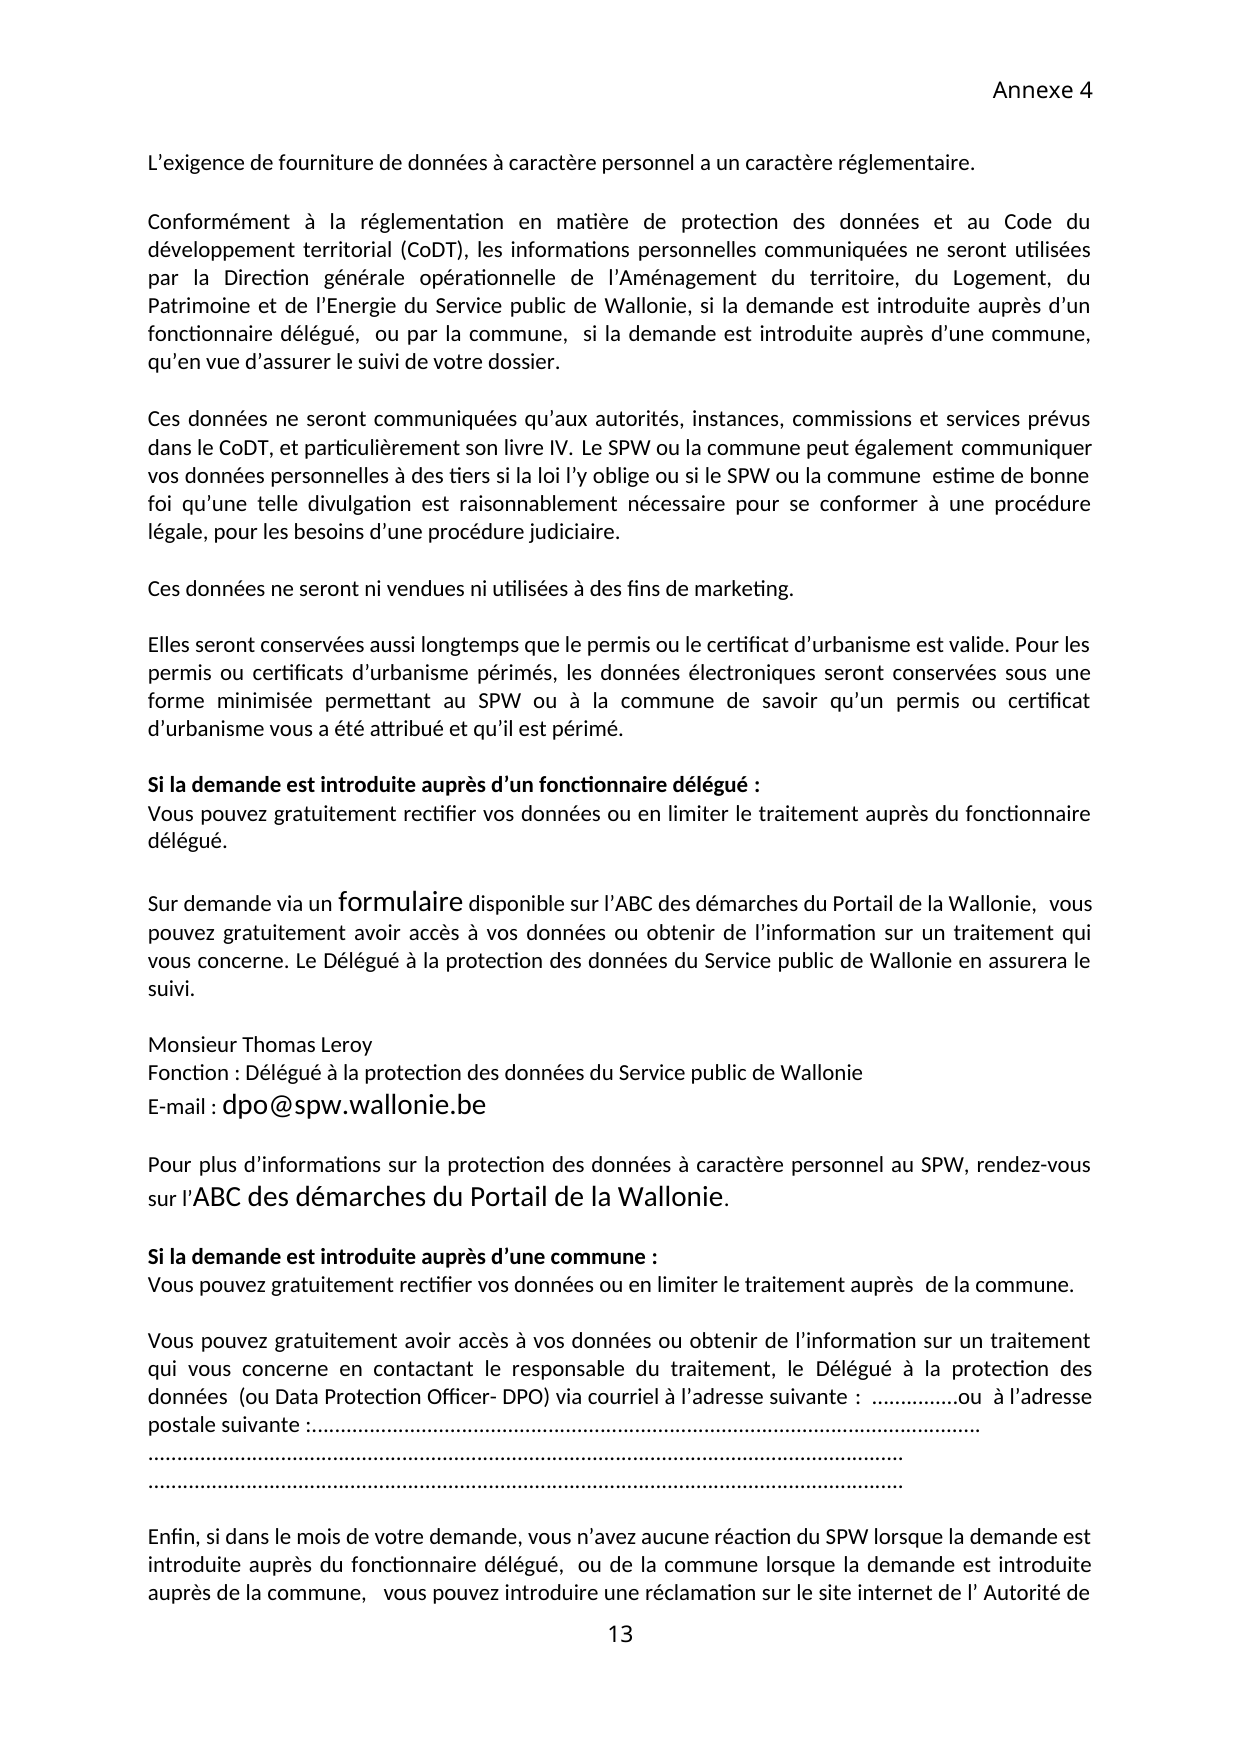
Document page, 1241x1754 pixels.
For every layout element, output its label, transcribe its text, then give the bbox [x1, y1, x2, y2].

text Pour plus d’informations sur la protection des données à caractère personnel au SPW, rendez-vous sur l’ABC des démarches du Portail de la Wallonie. [148, 1150, 1093, 1214]
text L’exigence de fourniture de données à caractère personnel a un caractère réglementaire. [148, 148, 1093, 176]
text ................................................................................................................................... [148, 1466, 1093, 1494]
text Ces données ne seront communiquées qu’aux autorités, instances, commissions et services prévus dans le CoDT, et particulièrement son livre IV. Le SPW ou la commune peut également communiquer vos données personnelles à des tiers si la loi l’y oblige ou si le SPW ou la commune estime de bonne foi qu’une telle divulgation est raisonnablement nécessaire pour se conformer à une procédure légale, pour les besoins d’une procédure judiciaire. [148, 404, 1093, 545]
text Vous pouvez gratuitement rectifier vos données ou en limiter le traitement auprès du fonctionnaire délégué. [148, 799, 1093, 855]
text Si la demande est introduite auprès d’un fonctionnaire délégué : [148, 771, 1093, 799]
text Conformément à la réglementation en matière de protection des données et au Code du développement territorial (CoDT), les informations personnelles communiquées ne seront utilisées par la Direction générale opérationnelle de l’Aménagement du territoire, du Logement, du Patrimoine et de l’Energie du Service public de Wallonie, si la demande est introduite auprès d’un fonctionnaire délégué, ou par la commune, si la demande est introduite auprès d’une commune, qu’en vue d’assurer le suivi de votre dossier. [148, 207, 1093, 375]
text Vous pouvez gratuitement avoir accès à vos données ou obtenir de l’information sur un traitement qui vous concerne en contactant le responsable du traitement, le Délégué à la protection des données (ou Data Protection Officer- DPO) via courriel à l’adresse suivante : ...............ou à l’adresse postale suivante :.................................................................................................................... [148, 1326, 1093, 1438]
text Monsieur Thomas Leroy Fonction : Délégué à la protection des données du Service public de Wallonie E-mail : dpo@spw.wallonie.be [148, 1030, 1093, 1122]
text ................................................................................................................................... [148, 1438, 1093, 1466]
text Si la demande est introduite auprès d’une commune : [148, 1242, 1093, 1270]
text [148, 1522, 1093, 1606]
text Sur demande via un formulaire disponible sur l’ABC des démarches du Portail de la Wallonie, vous pouvez gratuitement avoir accès à vos données ou obtenir de l’information sur un traitement qui vous concerne. Le Délégué à la protection des données du Service public de Wallonie en assurera le suivi. [148, 883, 1093, 1002]
text Ces données ne seront ni vendues ni utilisées à des fins de marketing. [148, 574, 1093, 602]
text Vous pouvez gratuitement rectifier vos données ou en limiter le traitement auprès de la commune. [148, 1270, 1093, 1298]
text Elles seront conservées aussi longtemps que le permis ou le certificat d’urbanisme est valide. Pour les permis ou certificats d’urbanisme périmés, les données électroniques seront conservées sous une forme minimisée permettant au SPW ou à la commune de savoir qu’un permis ou certificat d’urbanisme vous a été attribué et qu’il est périmé. [148, 631, 1093, 743]
